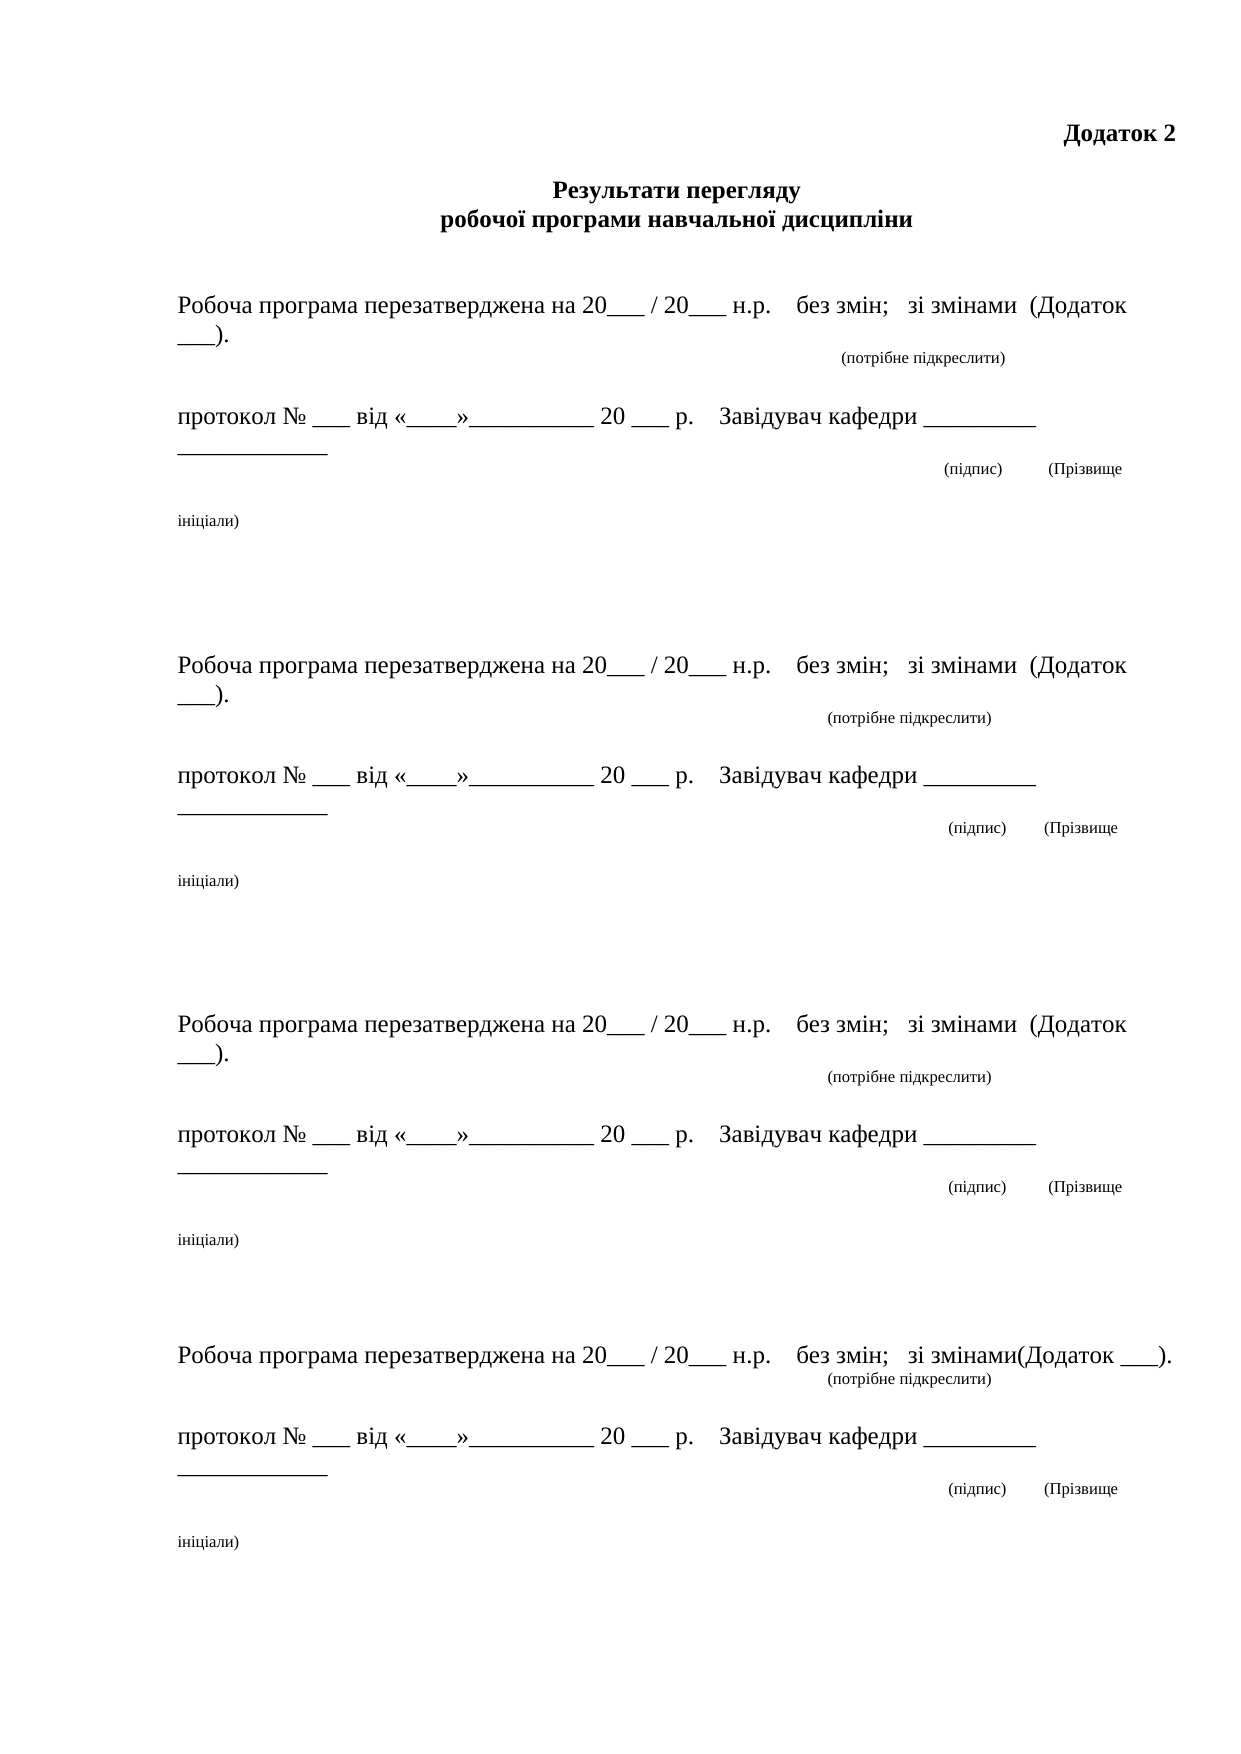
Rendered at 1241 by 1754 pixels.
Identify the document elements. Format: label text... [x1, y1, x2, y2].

text Робоча програма перезатверджена на 20___ / 20___ н.р. без змін; зі змінами (Додаток ___). [177, 291, 1176, 348]
text протокол № ___ від «____»__________ 20 ___ р. Завідувач кафедри _________ ____________ [177, 401, 1176, 458]
text (потрібне підкреслити) [177, 348, 1176, 401]
text Робоча програма перезатверджена на 20___ / 20___ н.р. без змін; зі змінами (Додаток ___). [177, 650, 1176, 707]
text (підпис) (Прізвище ініціали) [177, 818, 1176, 923]
text (потрібне підкреслити) [177, 707, 1176, 760]
text (потрібне підкреслити) [177, 1067, 1176, 1119]
text Робоча програма перезатверджена на 20___ / 20___ н.р. без змін; зі змінами (Додаток ___). [177, 1009, 1176, 1067]
text (підпис) (Прізвище ініціали) [177, 458, 1176, 564]
text протокол № ___ від «____»__________ 20 ___ р. Завідувач кафедри _________ ____________ [177, 760, 1176, 818]
text протокол № ___ від «____»__________ 20 ___ р. Завідувач кафедри _________ ____________ [177, 1119, 1176, 1177]
text Робоча програма перезатверджена на 20___ / 20___ н.р. без змін; зі змінами(Додаток ___). [177, 1340, 1176, 1369]
list Додаток 2 [177, 118, 1176, 147]
text (підпис) (Прізвище ініціали) [177, 1479, 1176, 1584]
list Результати перегляду [177, 176, 1176, 204]
text (потрібне підкреслити) [177, 1369, 1176, 1421]
list робочої програми навчальної дисципліни [177, 204, 1176, 233]
text (підпис) (Прізвище ініціали) [177, 1177, 1176, 1282]
text протокол № ___ від «____»__________ 20 ___ р. Завідувач кафедри _________ ____________ [177, 1421, 1176, 1479]
